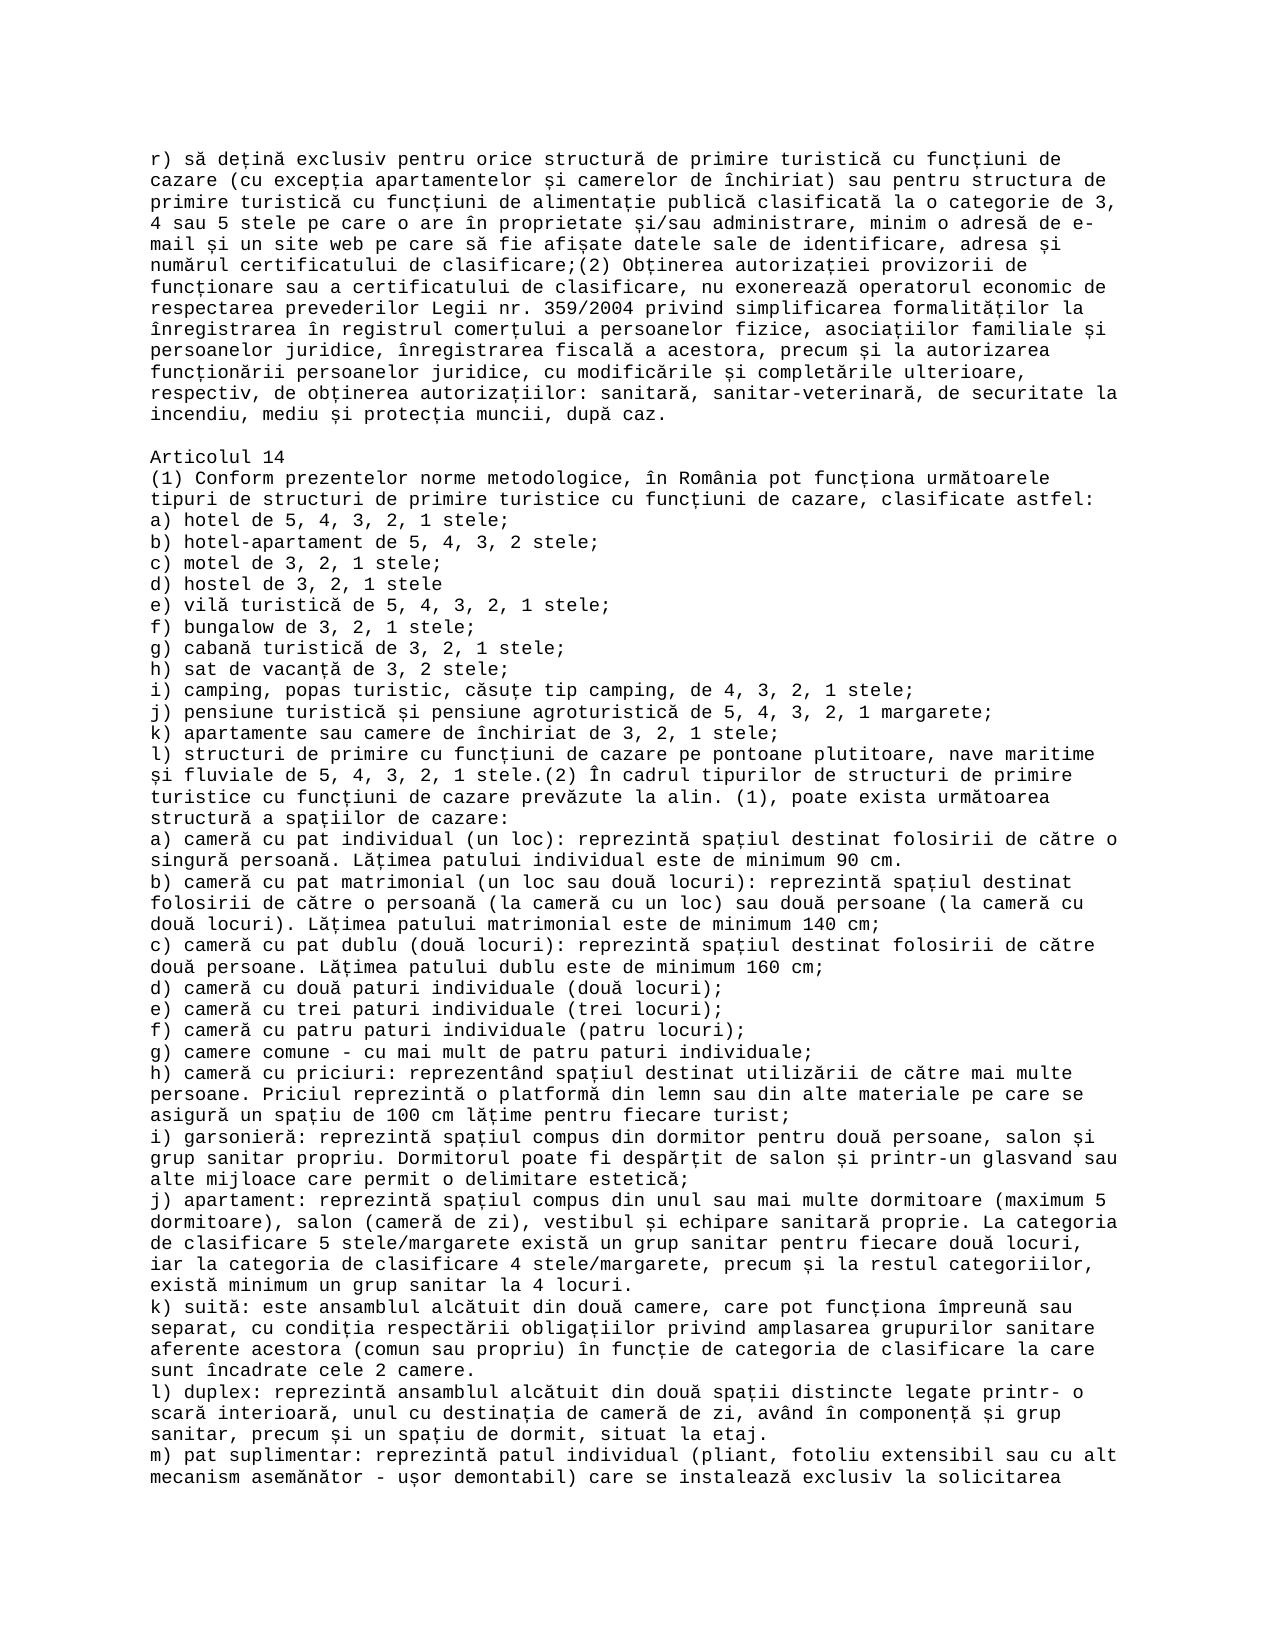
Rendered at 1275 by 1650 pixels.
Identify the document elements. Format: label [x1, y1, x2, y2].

text [150, 150, 1125, 1489]
